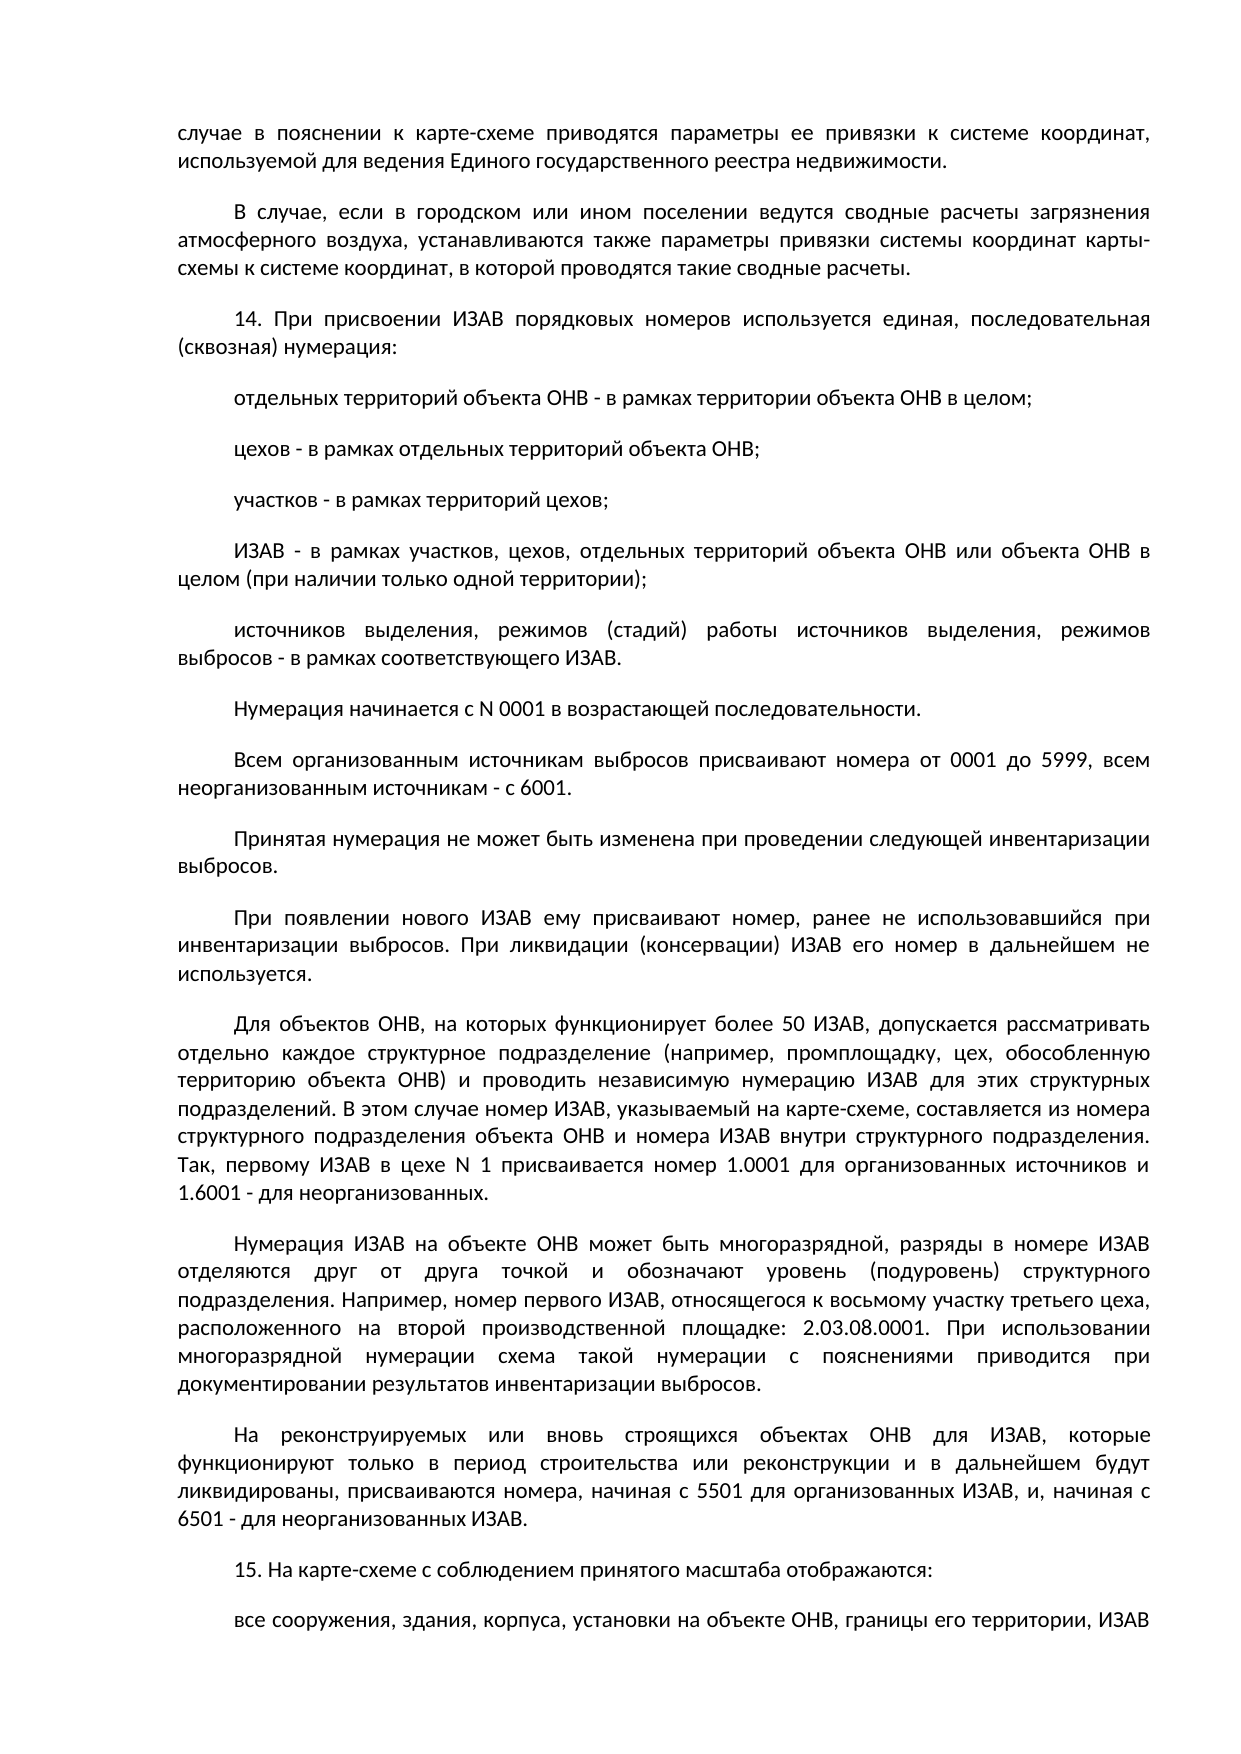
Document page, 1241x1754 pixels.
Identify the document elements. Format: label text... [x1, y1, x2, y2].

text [177, 118, 1152, 174]
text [177, 1606, 1152, 1634]
text Всем организованным источникам выбросов присваивают номера от 0001 до 5999, всем неорганизованным источникам - с 6001. [177, 745, 1152, 801]
text Для объектов ОНВ, на которых функционирует более 50 ИЗАВ, допускается рассматривать отдельно каждое структурное подразделение (например, промплощадку, цех, обособленную территорию объекта ОНВ) и проводить независимую нумерацию ИЗАВ для этих структурных подразделений. В этом случае номер ИЗАВ, указываемый на карте-схеме, составляется из номера структурного подразделения объекта ОНВ и номера ИЗАВ внутри структурного подразделения. Так, первому ИЗАВ в цехе N 1 присваивается номер 1.0001 для организованных источников и 1.6001 - для неорганизованных. [177, 1009, 1152, 1206]
text отдельных территорий объекта ОНВ - в рамках территории объекта ОНВ в целом; [177, 383, 1152, 411]
text В случае, если в городском или ином поселении ведутся сводные расчеты загрязнения атмосферного воздуха, устанавливаются также параметры привязки системы координат карты-схемы к системе координат, в которой проводятся такие сводные расчеты. [177, 197, 1152, 281]
text Нумерация начинается с N 0001 в возрастающей последовательности. [177, 694, 1152, 722]
text На реконструируемых или вновь строящихся объектах ОНВ для ИЗАВ, которые функционируют только в период строительства или реконструкции и в дальнейшем будут ликвидированы, присваиваются номера, начиная с 5501 для организованных ИЗАВ, и, начиная с 6501 - для неорганизованных ИЗАВ. [177, 1420, 1152, 1532]
text 15. На карте-схеме с соблюдением принятого масштаба отображаются: [177, 1555, 1152, 1583]
text источников выделения, режимов (стадий) работы источников выделения, режимов выбросов - в рамках соответствующего ИЗАВ. [177, 615, 1152, 671]
text Принятая нумерация не может быть изменена при проведении следующей инвентаризации выбросов. [177, 824, 1152, 880]
text При появлении нового ИЗАВ ему присваивают номер, ранее не использовавшийся при инвентаризации выбросов. При ликвидации (консервации) ИЗАВ его номер в дальнейшем не используется. [177, 903, 1152, 987]
text цехов - в рамках отдельных территорий объекта ОНВ; [177, 434, 1152, 462]
text 14. При присвоении ИЗАВ порядковых номеров используется единая, последовательная (сквозная) нумерация: [177, 304, 1152, 360]
text Нумерация ИЗАВ на объекте ОНВ может быть многоразрядной, разряды в номере ИЗАВ отделяются друг от друга точкой и обозначают уровень (подуровень) структурного подразделения. Например, номер первого ИЗАВ, относящегося к восьмому участку третьего цеха, расположенного на второй производственной площадке: 2.03.08.0001. При использовании многоразрядной нумерации схема такой нумерации с пояснениями приводится при документировании результатов инвентаризации выбросов. [177, 1229, 1152, 1397]
text ИЗАВ - в рамках участков, цехов, отдельных территорий объекта ОНВ или объекта ОНВ в целом (при наличии только одной территории); [177, 536, 1152, 592]
text участков - в рамках территорий цехов; [177, 485, 1152, 513]
